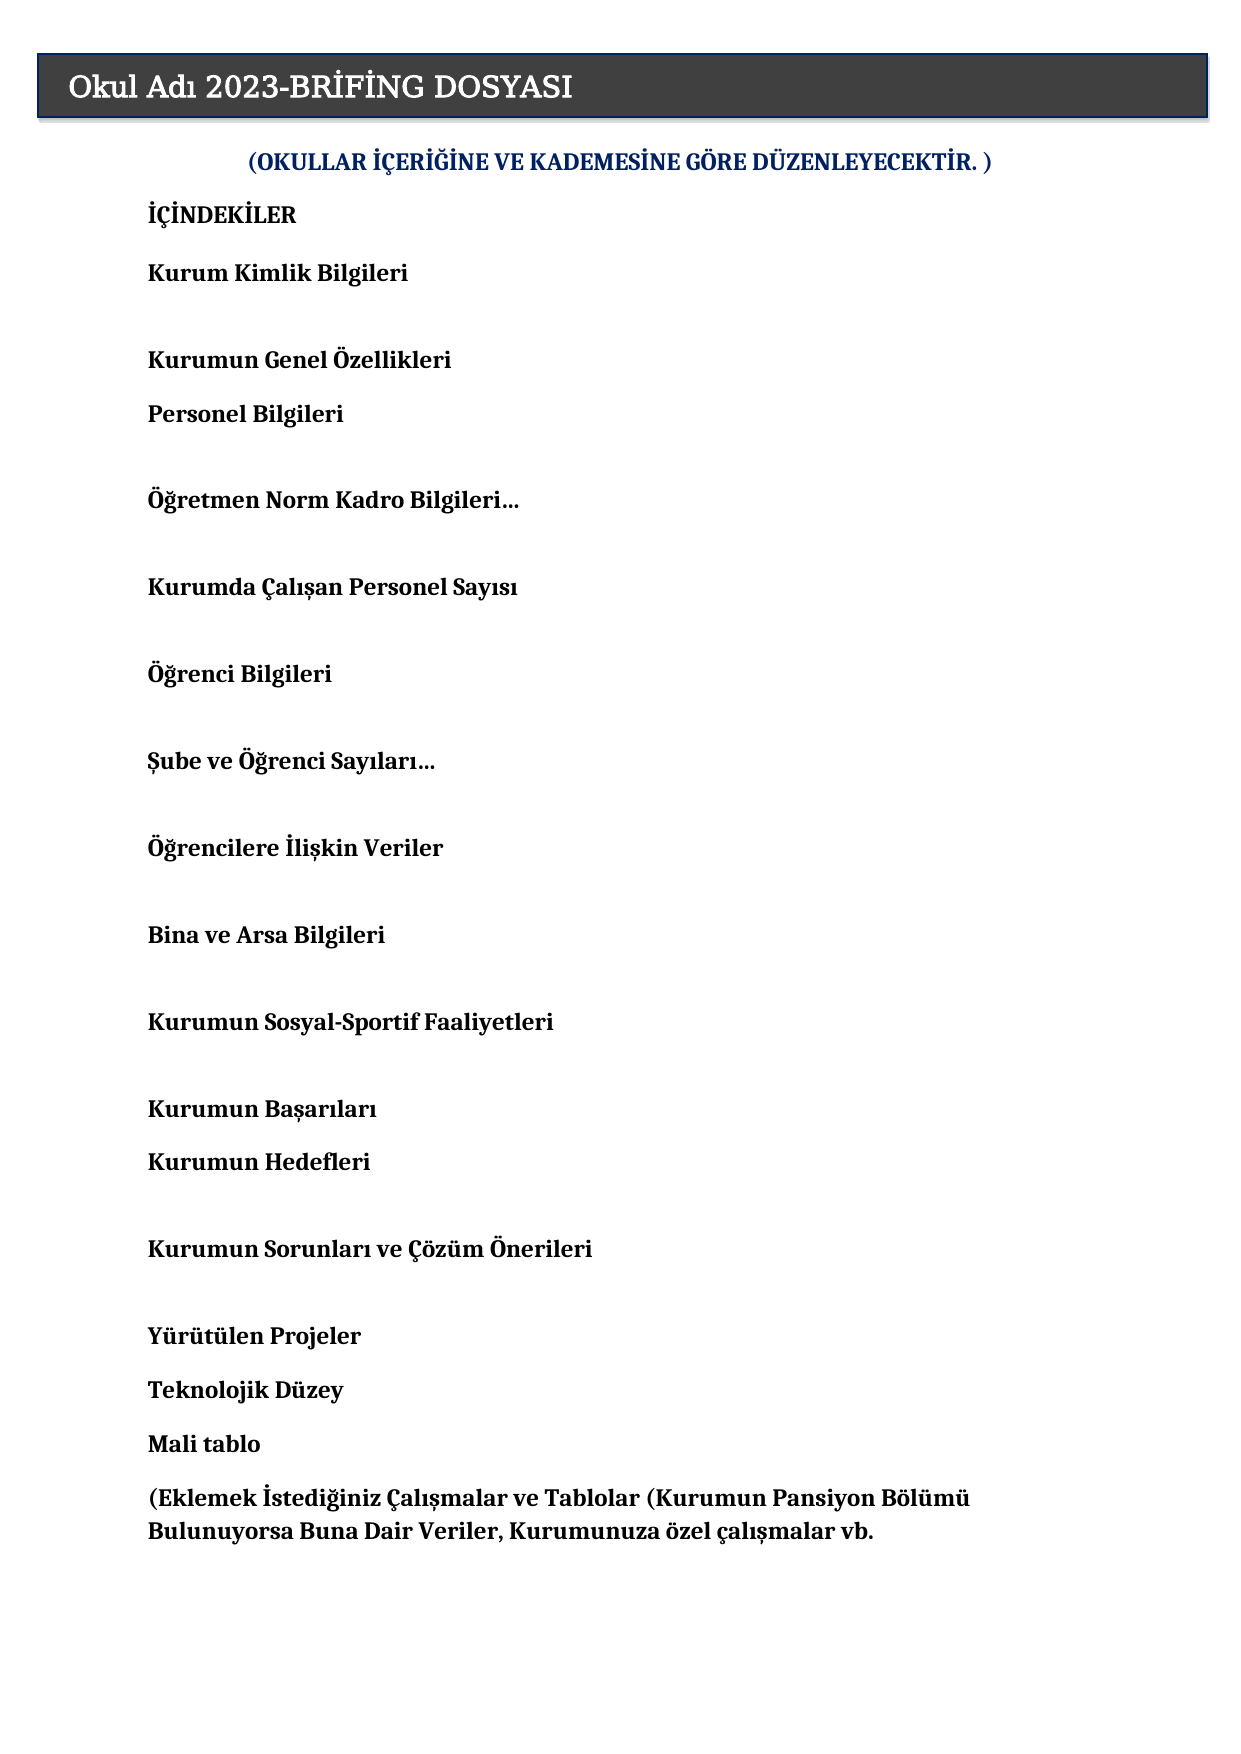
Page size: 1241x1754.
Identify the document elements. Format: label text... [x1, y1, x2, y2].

text (OKULLAR İÇERİĞİNE VE KADEMESİNE GÖRE DÜZENLEYECEKTİR. ) [148, 148, 1093, 176]
text Kurumun Sosyal-Sportif Faaliyetleri [148, 1008, 1093, 1069]
text Mali tablo [148, 1430, 1093, 1458]
text Kurumda Çalışan Personel Sayısı [148, 573, 1093, 635]
text (Eklemek İstediğiniz Çalışmalar ve Tablolar (Kurumun Pansiyon Bölümü Bulunuyorsa Buna Dair Veriler, Kurumunuza özel çalışmalar vb. [148, 1484, 1093, 1545]
text Öğrenci Bilgileri [148, 660, 1093, 722]
text Personel Bilgileri [148, 399, 1093, 461]
text Kurumun Sorunları ve Çözüm Önerileri [148, 1235, 1093, 1297]
text Kurumun Hedefleri [148, 1148, 1093, 1210]
text Öğrencilere İlişkin Veriler [148, 834, 1093, 896]
text Yürütülen Projeler [148, 1322, 1093, 1351]
text Öğretmen Norm Kadro Bilgileri… [148, 486, 1093, 548]
text İÇİNDEKİLER [148, 201, 1093, 230]
text Kurumun Genel Özellikleri [148, 346, 1093, 374]
text Bina ve Arsa Bilgileri [148, 921, 1093, 982]
text Kurum Kimlik Bilgileri [148, 259, 1093, 321]
text Kurumun Başarıları [148, 1094, 1093, 1123]
text Teknolojik Düzey [148, 1376, 1093, 1405]
text Şube ve Öğrenci Sayıları… [148, 747, 1093, 809]
